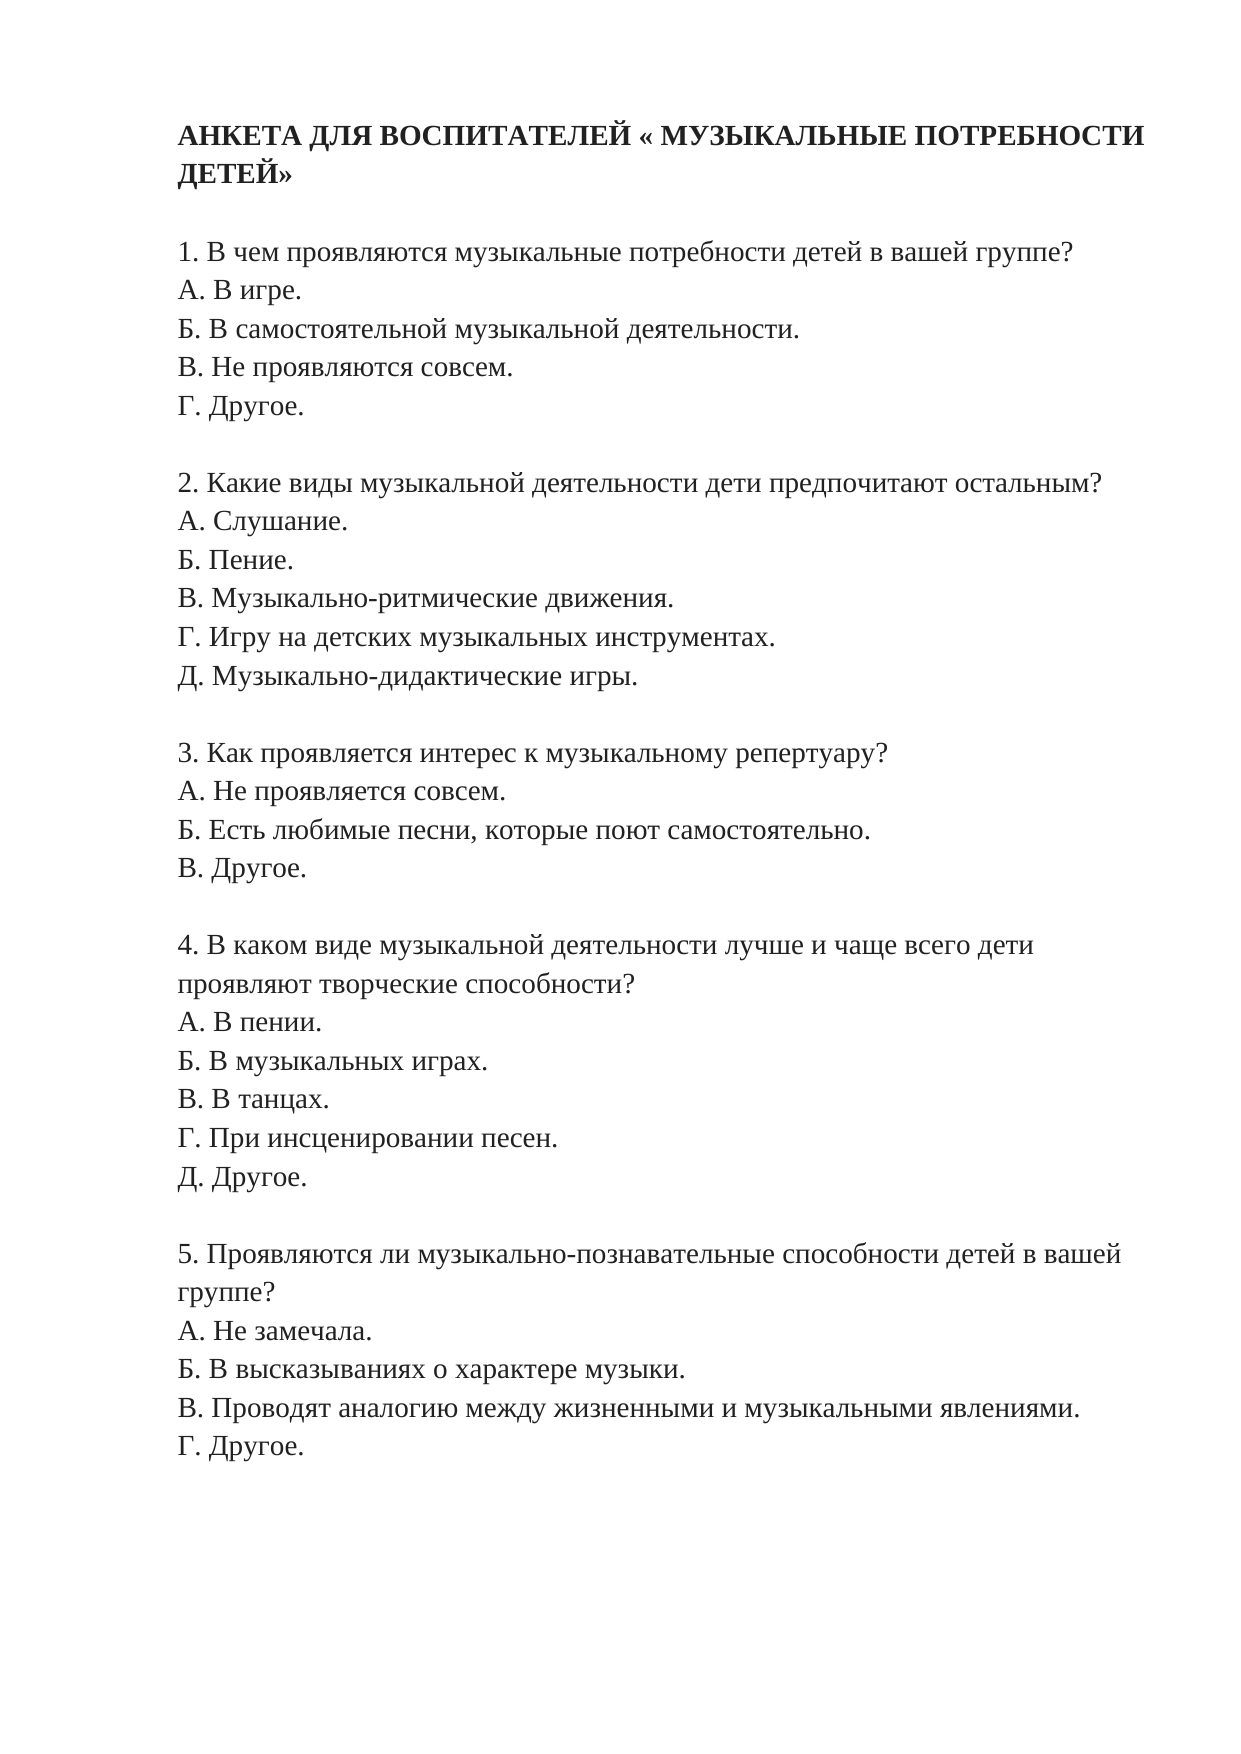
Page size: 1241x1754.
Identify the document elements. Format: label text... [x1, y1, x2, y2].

text АНКЕТА ДЛЯ ВОСПИТАТЕЛЕЙ « МУЗЫКАЛЬНЫЕ ПОТРЕБНОСТИ ДЕТЕЙ» 1. В чем проявляются музыкальные потребности детей в вашей группе? А. В игре. Б. В самостоятельной музыкальной деятельности. В. Не проявляются совсем. Г. Другое. 2. Какие виды музыкальной деятельности дети предпочитают остальным? А. Слушание. Б. Пение. В. Музыкально-ритмические движения. Г. Игру на детских музыкальных инструментах. Д. Музыкально-дидактические игры. 3. Как проявляется интерес к музыкальному репертуару? А. Не проявляется совсем. Б. Есть любимые песни, которые поют самостоятельно. В. Другое. 4. В каком виде музыкальной деятельности лучше и чаще всего дети проявляют творческие способности? А. В пении. Б. В музыкальных играх. В. В танцах. Г. При инсценировании песен. Д. Другое. 5. Проявляются ли музыкально-познавательные способности детей в вашей группе? А. Не замечала. Б. В высказываниях о характере музыки. В. Проводят аналогию между жизненными и музыкальными явлениями. Г. Другое. [177, 118, 1152, 1462]
